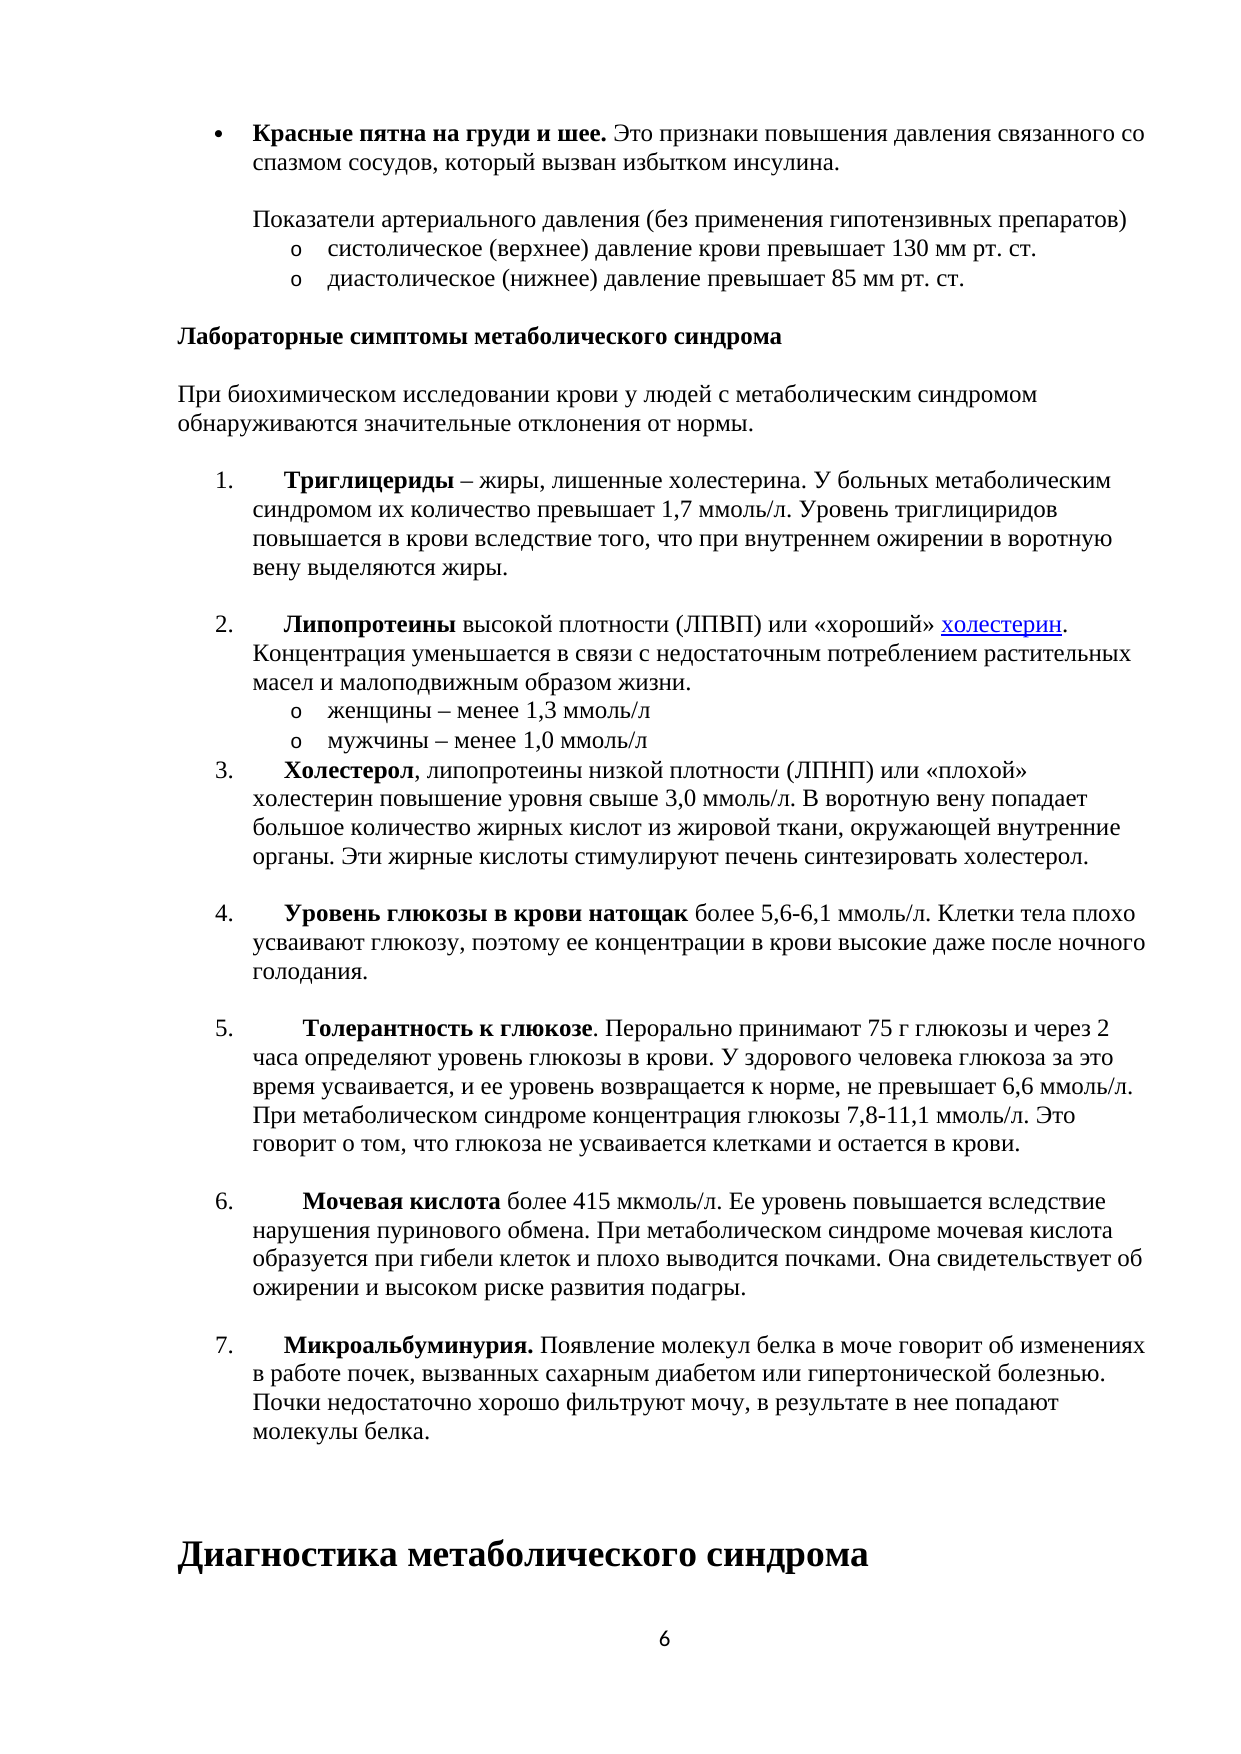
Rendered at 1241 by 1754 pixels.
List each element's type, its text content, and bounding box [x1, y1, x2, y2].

list женщины – менее 1,3 ммоль/л [290, 696, 1152, 725]
list Мочевая кислота более 415 мкмоль/л. Ее уровень повышается вследствие нарушения пуринового обмена. При метаболическом синдроме мочевая кислота образуется при гибели клеток и плохо выводится почками. Она свидетельствует об ожирении и высоком риске развития подагры. [215, 1186, 1152, 1330]
list диастолическое (нижнее) давление превышает 85 мм рт. ст. [290, 263, 1152, 292]
list Липопротеины высокой плотности (ЛПВП) или «хороший» холестерин. Концентрация уменьшается в связи с недостаточным потреблением растительных масел и малоподвижным образом жизни. [215, 609, 1152, 696]
list Микроальбуминурия. Появление молекул белка в моче говорит об изменениях в работе почек, вызванных сахарным диабетом или гипертонической болезнью. Почки недостаточно хорошо фильтруют мочу, в результате в нее попадают молекулы белка. [215, 1330, 1152, 1445]
text Лабораторные симптомы метаболического синдрома При биохимическом исследовании крови у людей с метаболическим синдромом обнаруживаются значительные отклонения от нормы. [177, 321, 1152, 436]
list Красные пятна на груди и шее. Это признаки повышения давления связанного со спазмом сосудов, который вызван избытком инсулина. Показатели артериального давления (без применения гипотензивных препаратов) [215, 118, 1152, 233]
list Толерантность к глюкозе. Перорально принимают 75 г глюкозы и через 2 часа определяют уровень глюкозы в крови. У здорового человека глюкоза за это время усваивается, и ее уровень возвращается к норме, не превышает 6,6 ммоль/л. При метаболическом синдроме концентрация глюкозы 7,8-11,1 ммоль/л. Это говорит о том, что глюкоза не усваивается клетками и остается в крови. [215, 1013, 1152, 1186]
list мужчины – менее 1,0 ммоль/л [290, 725, 1152, 755]
list систолическое (верхнее) давление крови превышает 130 мм рт. ст. [290, 233, 1152, 263]
list Триглицериды – жиры, лишенные холестерина. У больных метаболическим синдромом их количество превышает 1,7 ммоль/л. Уровень триглициридов повышается в крови вследствие того, что при внутреннем ожирении в воротную вену выделяются жиры. [215, 466, 1152, 609]
text Диагностика метаболического синдрома [177, 1532, 1152, 1575]
list Уровень глюкозы в крови натощак более 5,6-6,1 ммоль/л. Клетки тела плохо усваивают глюкозу, поэтому ее концентрации в крови высокие даже после ночного голодания. [215, 898, 1152, 1013]
list Холестерол, липопротеины низкой плотности (ЛПНП) или «плохой» холестерин повышение уровня свыше 3,0 ммоль/л. В воротную вену попадает большое количество жирных кислот из жировой ткани, окружающей внутренние органы. Эти жирные кислоты стимулируют печень синтезировать холестерол. [215, 755, 1152, 898]
